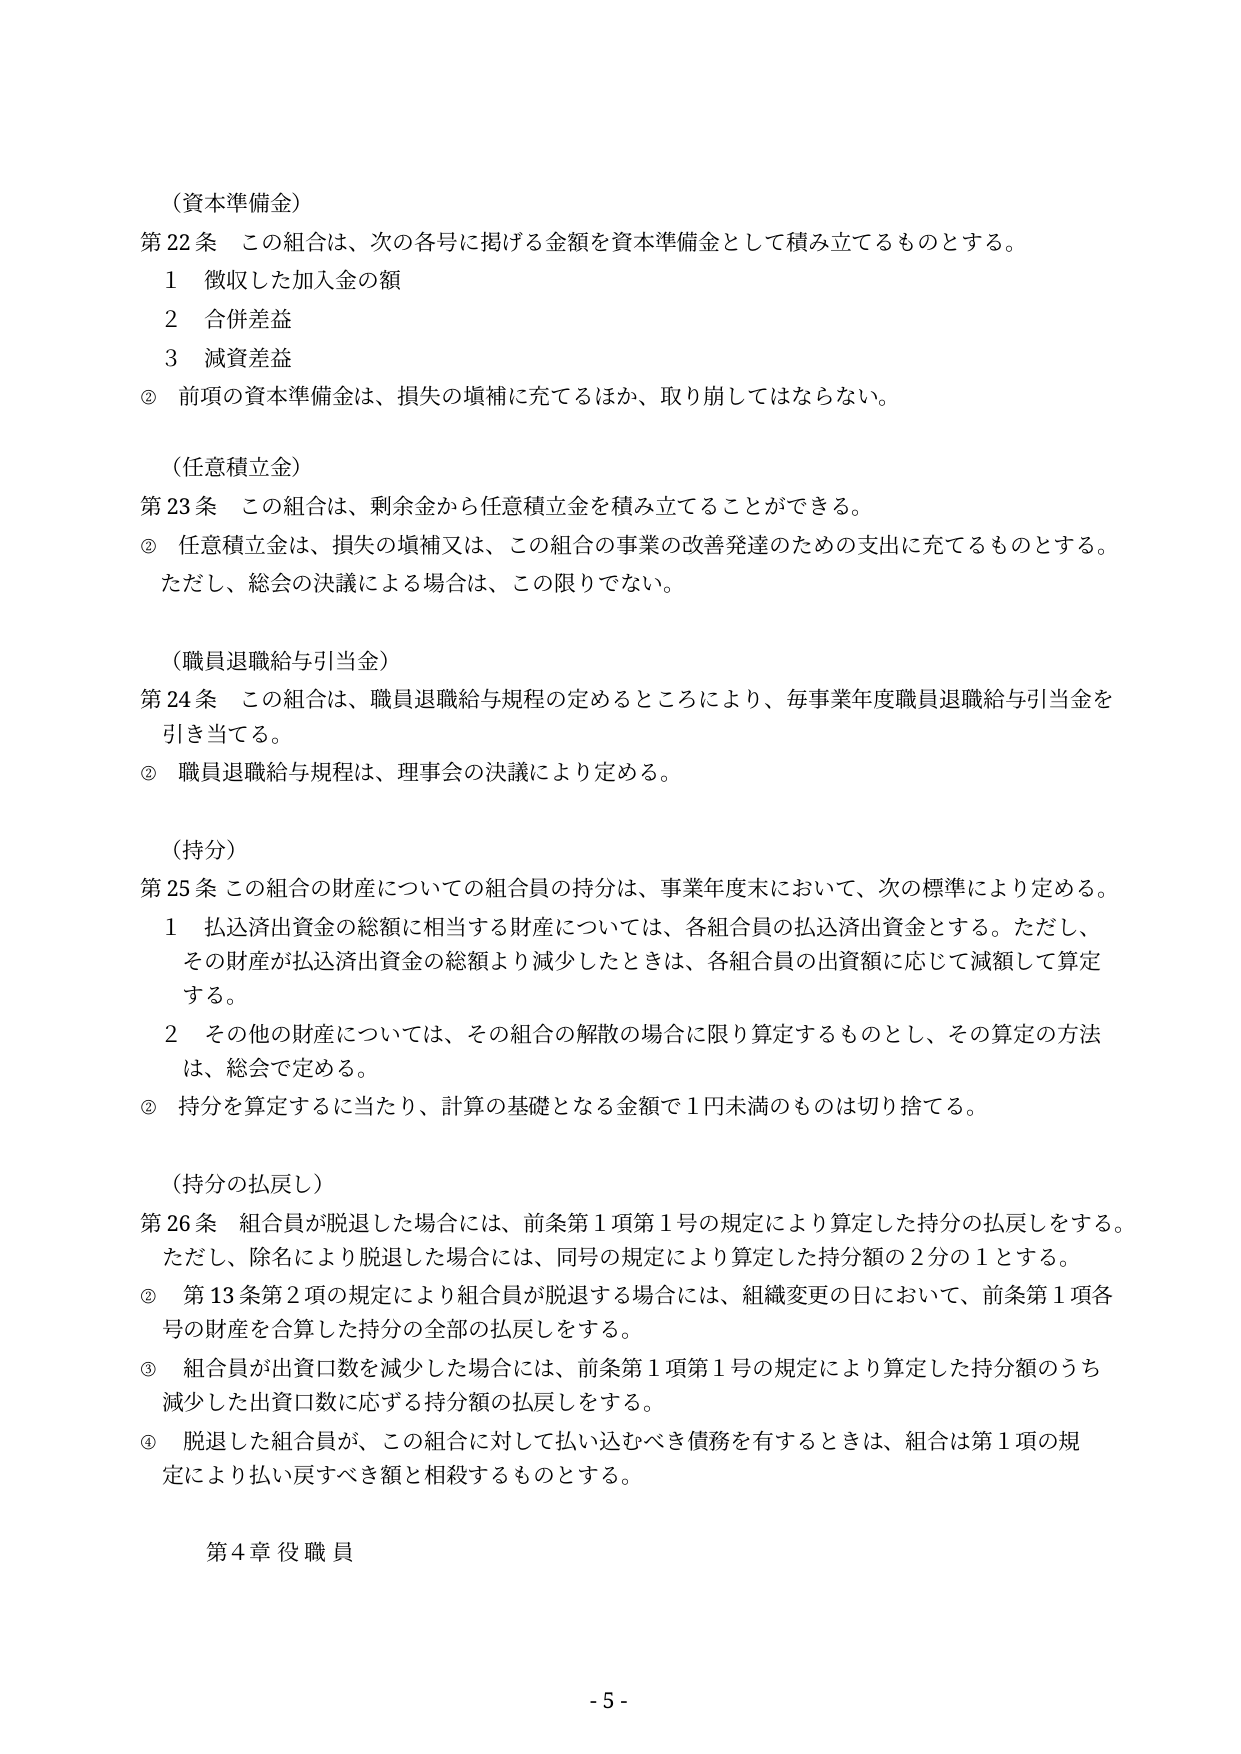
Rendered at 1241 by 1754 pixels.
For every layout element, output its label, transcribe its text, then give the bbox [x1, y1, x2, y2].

text ただし、総会の決議による場合は、この限りでない。 [160, 567, 1122, 598]
list 払込済出資金の総額に相当する財産については、各組合員の払込済出資金とする。ただし、その財産が払込済出資金の総額より減少したときは、各組合員の出資額に応じて減額して算定する。 [160, 910, 1122, 1010]
text ② 持分を算定するに当たり、計算の基礎となる金額で１円未満のものは切り捨てる。 [140, 1089, 1122, 1121]
text （資本準備金） [160, 186, 1122, 218]
text ② 職員退職給与規程は、理事会の決議により定める。 [140, 755, 1122, 787]
list 減資差益 [160, 341, 1122, 372]
text ② 前項の資本準備金は、損失の塡補に充てるほか、取り崩してはならない。 [140, 379, 1122, 411]
list 第13条第２項の規定により組合員が脱退する場合には、組織変更の日において、前条第１項各号の財産を合算した持分の全部の払戻しをする。 [140, 1278, 1122, 1344]
list その他の財産については、その組合の解散の場合に限り算定するものとし、その算定の方法は、総会で定める。 [160, 1017, 1122, 1082]
text 第26条 組合員が脱退した場合には、前条第１項第１号の規定により算定した持分の払戻しをする。ただし、除名により脱退した場合には、同号の規定により算定した持分額の２分の１とする。 [140, 1206, 1137, 1271]
text 第25条 この組合の財産についての組合員の持分は、事業年度末において、次の標準により定める。 [140, 872, 1137, 903]
text 第４章 役 職 員 [206, 1536, 1122, 1567]
text 第24条 この組合は、職員退職給与規程の定めるところにより、毎事業年度職員退職給与引当金を引き当てる。 [140, 683, 1122, 748]
text （持分） [160, 833, 1122, 864]
list 脱退した組合員が、この組合に対して払い込むべき債務を有するときは、組合は第１項の規定により払い戻すべき額と相殺するものとする。 [140, 1424, 1093, 1489]
text ② 任意積立金は、損失の塡補又は、この組合の事業の改善発達のための支出に充てるものとする。 [140, 528, 1137, 559]
text 第23条 この組合は、剰余金から任意積立金を積み立てることができる。 [140, 489, 1122, 521]
list 合併差益 [160, 302, 1122, 334]
text 第22条 この組合は、次の各号に掲げる金額を資本準備金として積み立てるものとする。 [140, 225, 1122, 256]
text （職員退職給与引当金） [160, 644, 1122, 676]
text （持分の払戻し） [160, 1167, 1122, 1199]
list 徴収した加入金の額 [160, 264, 1122, 295]
list 組合員が出資口数を減少した場合には、前条第１項第１号の規定により算定した持分額のうち減少した出資口数に応ずる持分額の払戻しをする。 [140, 1351, 1122, 1417]
text （任意積立金） [160, 450, 1122, 482]
